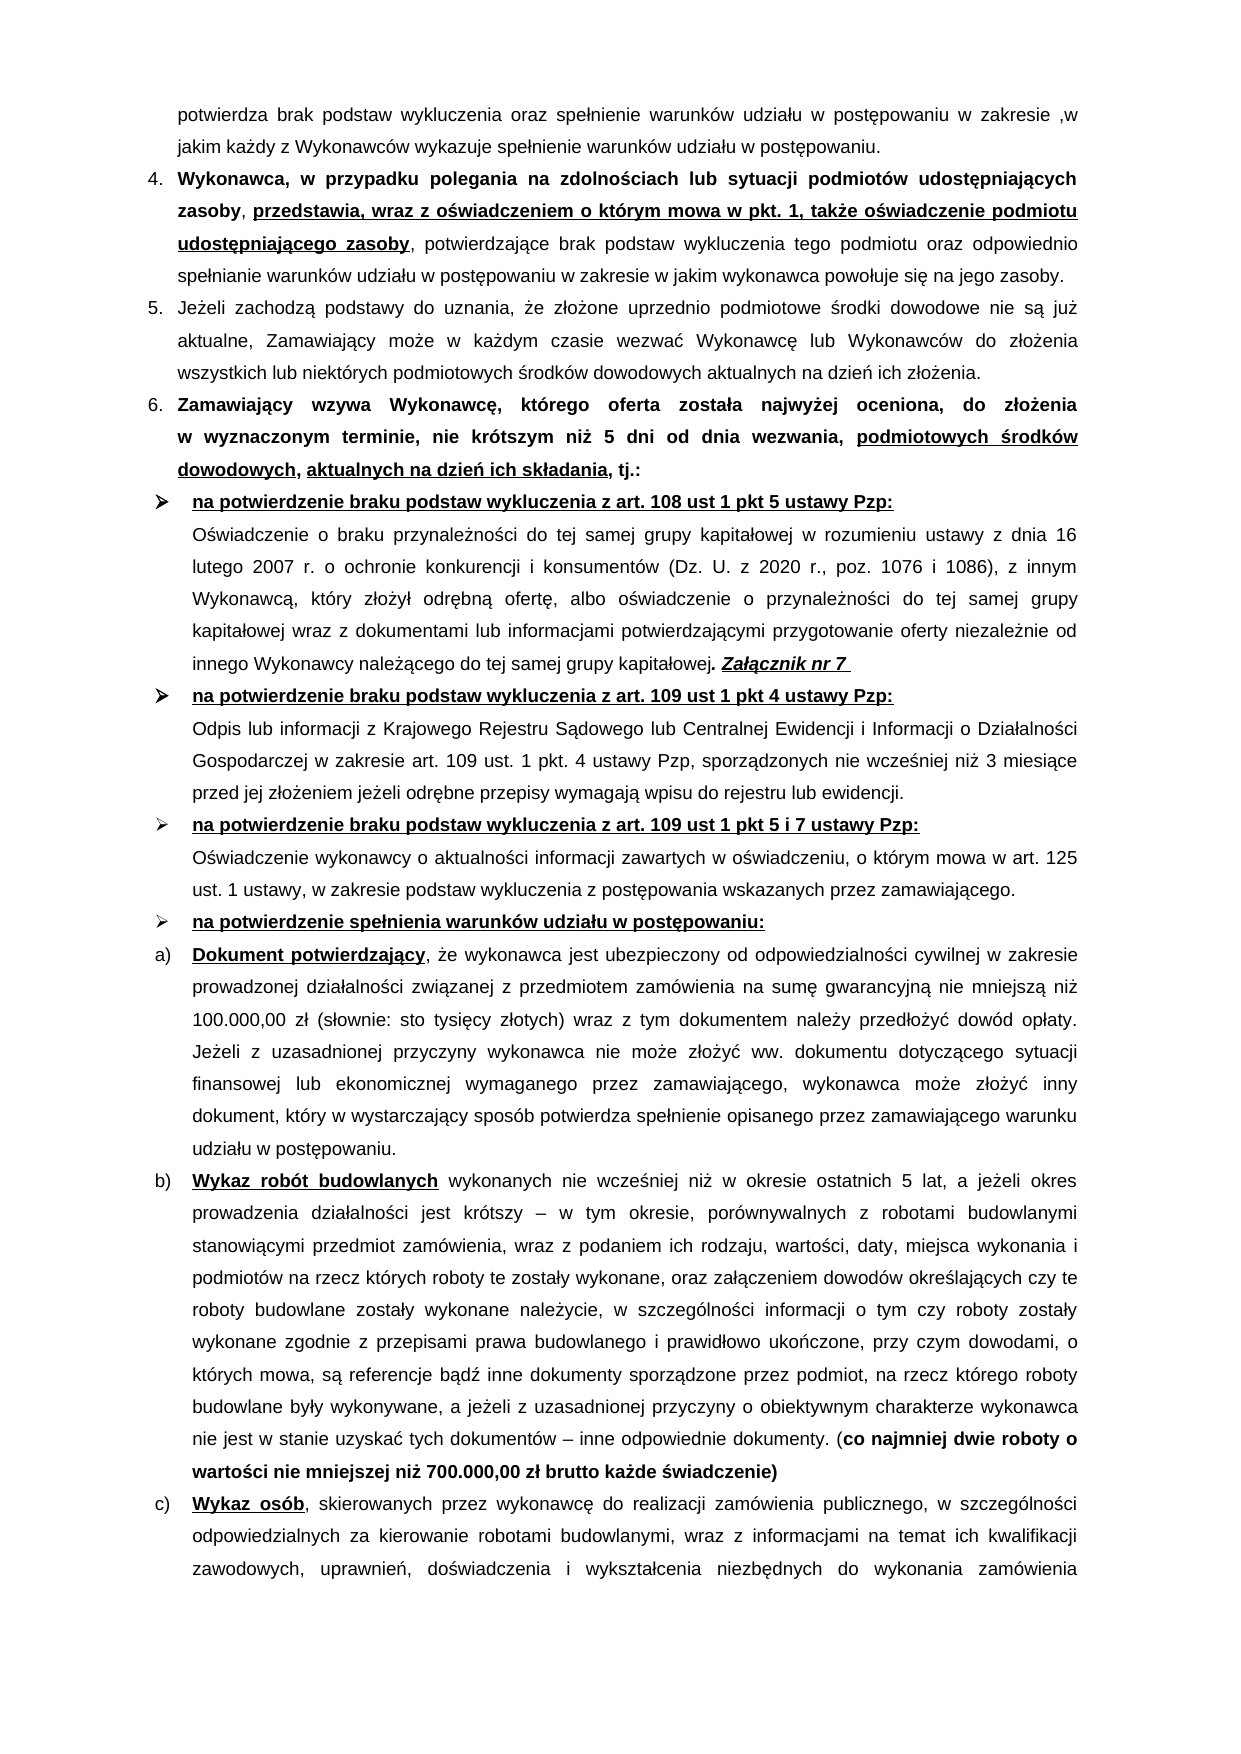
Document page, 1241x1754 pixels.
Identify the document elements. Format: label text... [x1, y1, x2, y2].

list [154, 1493, 1078, 1579]
list na potwierdzenie braku podstaw wykluczenia z art. 109 ust 1 pkt 5 i 7 ustawy Pzp: [154, 814, 1078, 836]
list Jeżeli zachodzą podstawy do uznania, że złożone uprzednio podmiotowe środki dowodowe nie są już aktualne, Zamawiający może w każdym czasie wezwać Wykonawcę lub Wykonawców do złożenia wszystkich lub niektórych podmiotowych środków dowodowych aktualnych na dzień ich złożenia. [148, 297, 1078, 383]
list na potwierdzenie braku podstaw wykluczenia z art. 109 ust 1 pkt 4 ustawy Pzp: [154, 685, 1078, 707]
list Wykaz robót budowlanych wykonanych nie wcześniej niż w okresie ostatnich 5 lat, a jeżeli okres prowadzenia działalności jest krótszy – w tym okresie, porównywalnych z robotami budowlanymi stanowiącymi przedmiot zamówienia, wraz z podaniem ich rodzaju, wartości, daty, miejsca wykonania i podmiotów na rzecz których roboty te zostały wykonane, oraz załączeniem dowodów określających czy te roboty budowlane zostały wykonane należycie, w szczególności informacji o tym czy roboty zostały wykonane zgodnie z przepisami prawa budowlanego i prawidłowo ukończone, przy czym dowodami, o których mowa, są referencje bądź inne dokumenty sporządzone przez podmiot, na rzecz którego roboty budowlane były wykonywane, a jeżeli z uzasadnionej przyczyny o obiektywnym charakterze wykonawca nie jest w stanie uzyskać tych dokumentów – inne odpowiednie dokumenty. (co najmniej dwie roboty o wartości nie mniejszej niż 700.000,00 zł brutto każde świadczenie) [154, 1170, 1078, 1482]
list Odpis lub informacji z Krajowego Rejestru Sądowego lub Centralnej Ewidencji i Informacji o Działalności Gospodarczej w zakresie art. 109 ust. 1 pkt. 4 ustawy Pzp, sporządzonych nie wcześniej niż 3 miesiące przed jej złożeniem jeżeli odrębne przepisy wymagają wpisu do rejestru lub ewidencji. [192, 717, 1078, 803]
list Zamawiający wzywa Wykonawcę, którego oferta została najwyżej oceniona, do złożenia w wyznaczonym terminie, nie krótszym niż 5 dni od dnia wezwania, podmiotowych środków dowodowych, aktualnych na dzień ich składania, tj.: [148, 394, 1078, 480]
list Oświadczenie wykonawcy o aktualności informacji zawartych w oświadczeniu, o którym mowa w art. 125 ust. 1 ustawy, w zakresie podstaw wykluczenia z postępowania wskazanych przez zamawiającego. [192, 847, 1078, 901]
list Wykonawca, w przypadku polegania na zdolnościach lub sytuacji podmiotów udostępniających zasoby, przedstawia, wraz z oświadczeniem o którym mowa w pkt. 1, także oświadczenie podmiotu udostępniającego zasoby, potwierdzające brak podstaw wykluczenia tego podmiotu oraz odpowiednio spełnianie warunków udziału w postępowaniu w zakresie w jakim wykonawca powołuje się na jego zasoby. [148, 168, 1078, 286]
list na potwierdzenie braku podstaw wykluczenia z art. 108 ust 1 pkt 5 ustawy Pzp: [154, 491, 1078, 513]
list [148, 103, 1078, 157]
text Oświadczenie o braku przynależności do tej samej grupy kapitałowej w rozumieniu ustawy z dnia 16 lutego 2007 r. o ochronie konkurencji i konsumentów (Dz. U. z 2020 r., poz. 1076 i 1086), z innym Wykonawcą, który złożył odrębną ofertę, albo oświadczenie o przynależności do tej samej grupy kapitałowej wraz z dokumentami lub informacjami potwierdzającymi przygotowanie oferty niezależnie od innego Wykonawcy należącego do tej samej grupy kapitałowej. Załącznik nr 7 [192, 523, 1078, 674]
list Dokument potwierdzający, że wykonawca jest ubezpieczony od odpowiedzialności cywilnej w zakresie prowadzonej działalności związanej z przedmiotem zamówienia na sumę gwarancyjną nie mniejszą niż 100.000,00 zł (słownie: sto tysięcy złotych) wraz z tym dokumentem należy przedłożyć dowód opłaty. Jeżeli z uzasadnionej przyczyny wykonawca nie może złożyć ww. dokumentu dotyczącego sytuacji finansowej lub ekonomicznej wymaganego przez zamawiającego, wykonawca może złożyć inny dokument, który w wystarczający sposób potwierdza spełnienie opisanego przez zamawiającego warunku udziału w postępowaniu. [154, 944, 1078, 1159]
list na potwierdzenie spełnienia warunków udziału w postępowaniu: [154, 911, 1078, 933]
